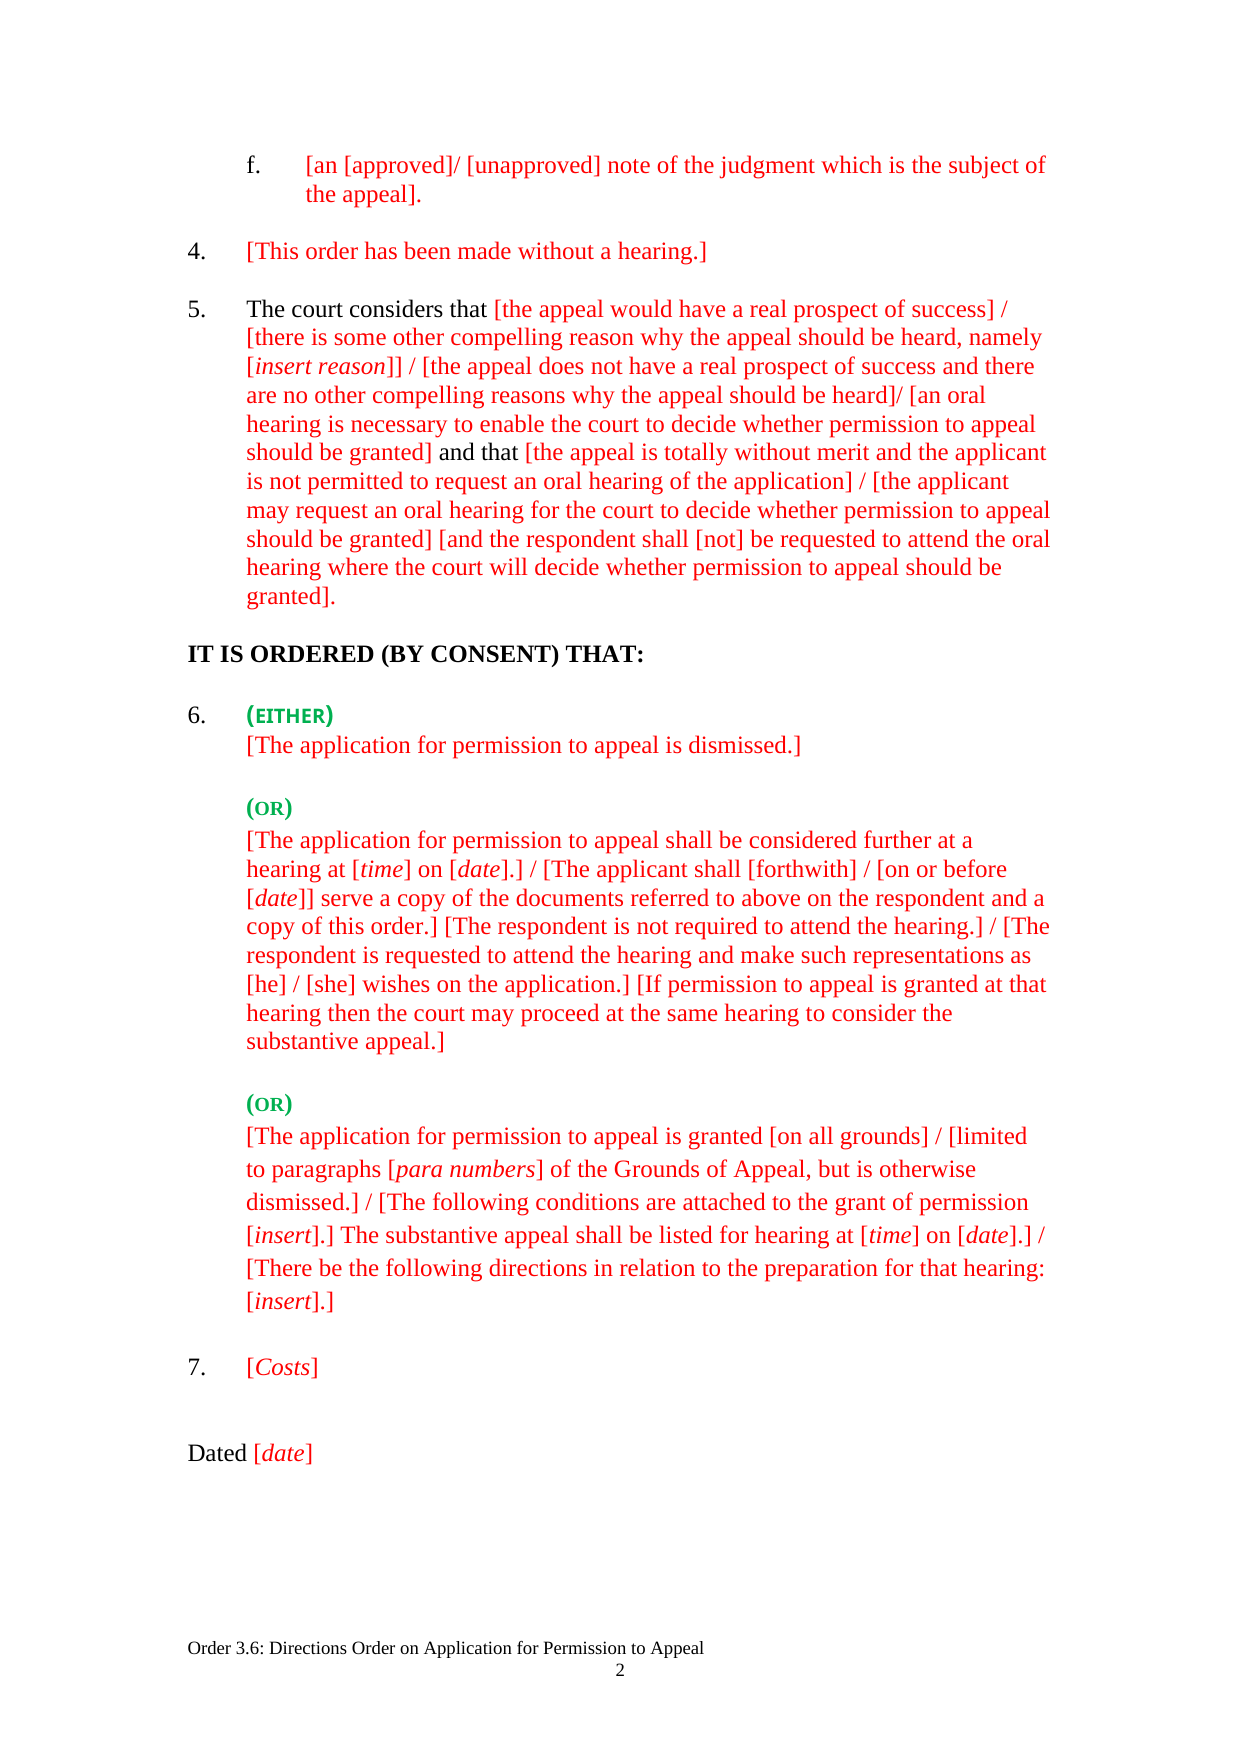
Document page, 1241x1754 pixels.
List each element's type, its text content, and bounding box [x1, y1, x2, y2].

text [The application for permission to appeal shall be considered further at a hearing at [time] on [date].] / [The applicant shall [forthwith] / [on or before [date]] serve a copy of the documents referred to above on the respondent and a copy of this order.] [The respondent is not required to attend the hearing.] / [The respondent is requested to attend the hearing and make such representations as [he] / [she] wishes on the application.] [If permission to appeal is granted at that hearing then the court may proceed at the same hearing to consider the substantive appeal.] [246, 825, 1053, 1055]
text Dated [date] [187, 1438, 1053, 1467]
list (or) [246, 792, 1053, 821]
list [an [approved]/ [unapproved] note of the judgment which is the subject of the appeal]. [246, 150, 1053, 207]
list The court considers that [the appeal would have a real prospect of success] / [there is some other compelling reason why the appeal should be heard, namely [insert reason]] / [the appeal does not have a real prospect of success and there are no other compelling reasons why the appeal should be heard]/ [an oral hearing is necessary to enable the court to decide whether permission to appeal should be granted] and that [the appeal is totally without merit and the applicant is not permitted to request an oral hearing of the application] / [the applicant may request an oral hearing for the court to decide whether permission to appeal should be granted] [and the respondent shall [not] be requested to attend the oral hearing where the court will decide whether permission to appeal should be granted]. [187, 294, 1053, 610]
list [This order has been made without a hearing.] [187, 236, 1053, 265]
text IT IS ORDERED (BY CONSENT) THAT: [187, 639, 1053, 696]
list (or) [246, 1088, 1053, 1117]
list (either) [The application for permission to appeal is dismissed.] [187, 696, 1053, 759]
list [Costs] [187, 1352, 1053, 1381]
list [The application for permission to appeal is granted [on all grounds] / [limited to paragraphs [para numbers] of the Grounds of Appeal, but is otherwise dismissed.] / [The following conditions are attached to the grant of permission [insert].] The substantive appeal shall be listed for hearing at [time] on [date].] / [There be the following directions in relation to the preparation for that hearing: [insert].] [246, 1121, 1053, 1315]
